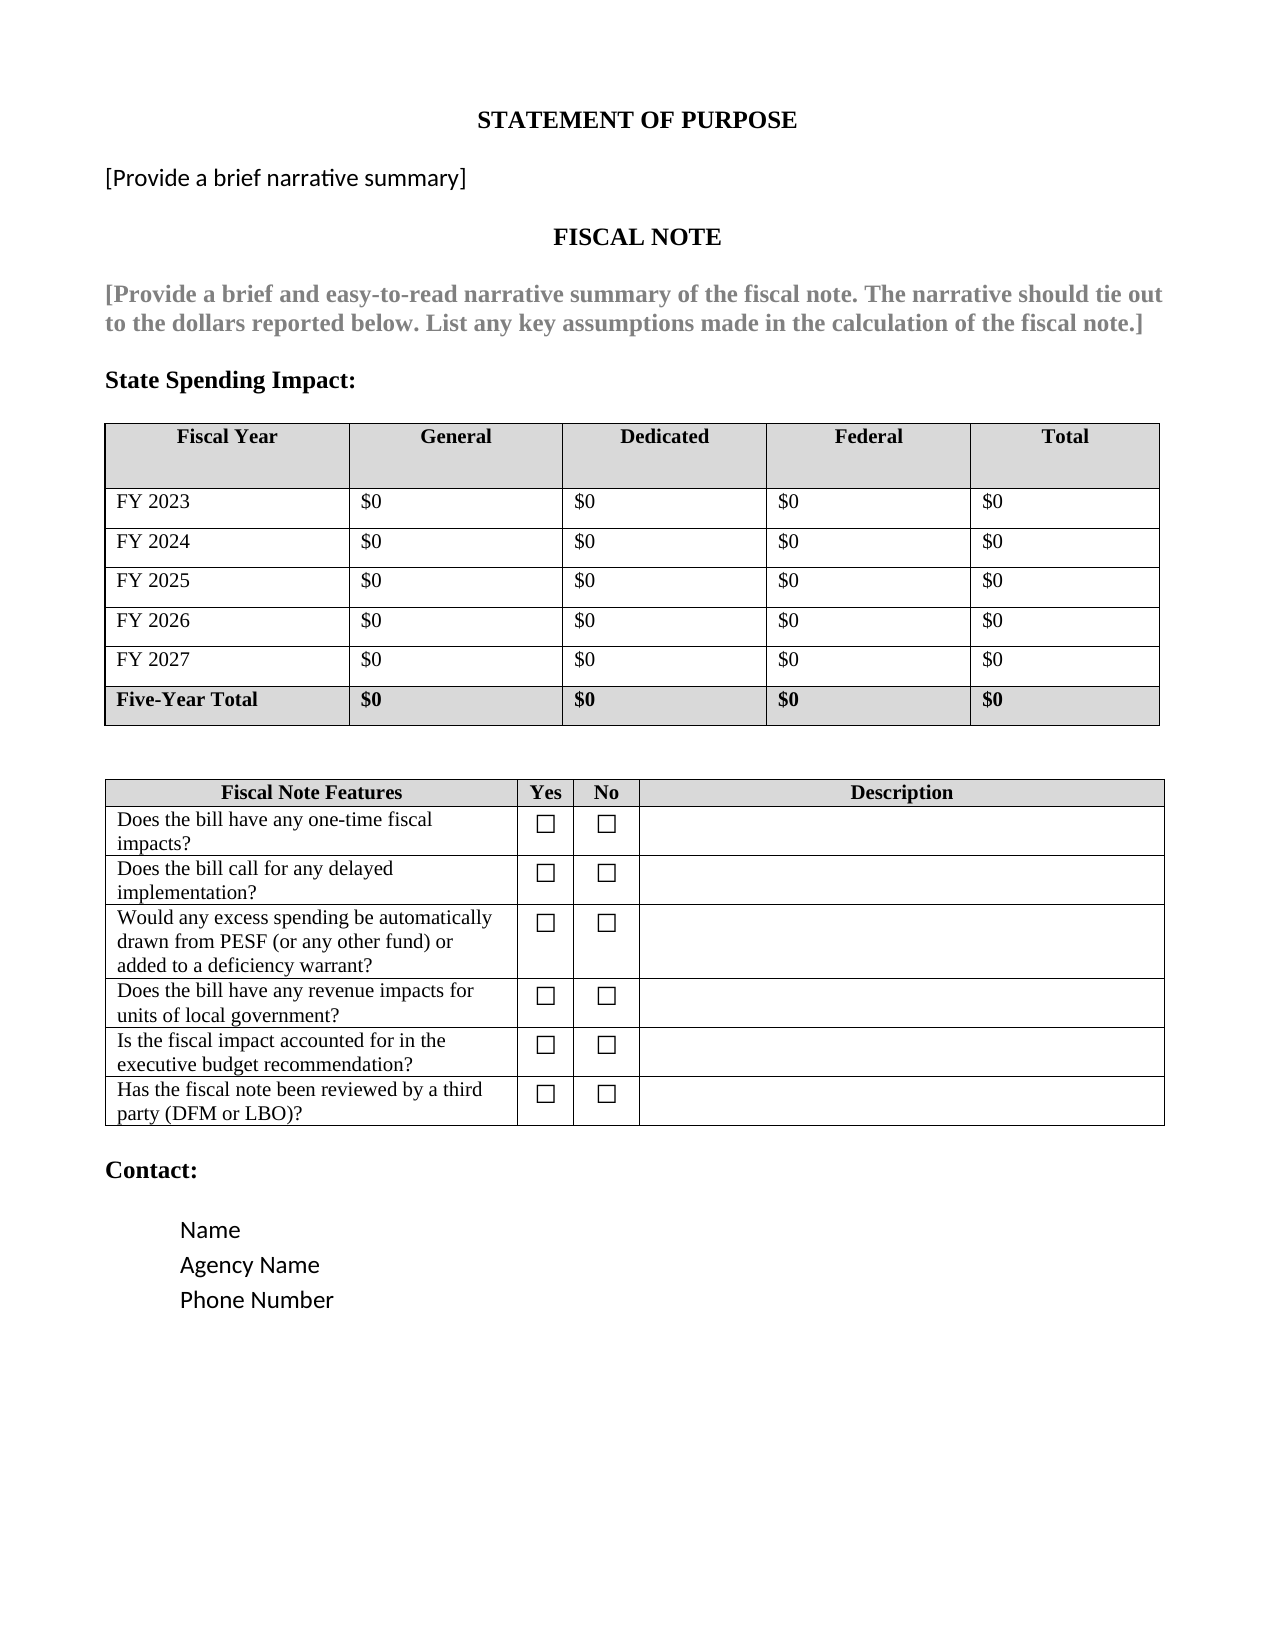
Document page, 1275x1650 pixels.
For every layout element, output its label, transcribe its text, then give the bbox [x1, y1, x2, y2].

table_cell $0 [767, 568, 970, 607]
table_cell FY 2025 [106, 568, 349, 607]
table_header Total [971, 424, 1159, 488]
table_cell $0 [563, 568, 766, 607]
table_cell $0 [350, 608, 562, 646]
table_cell $0 [563, 647, 766, 686]
table_cell [640, 1028, 1164, 1076]
table_cell $0 [971, 608, 1159, 646]
table_cell Has the fiscal note been reviewed by a third party (DFM or LBO)? [106, 1077, 517, 1125]
table_header Fiscal Year [106, 424, 349, 488]
table_cell [640, 979, 1164, 1027]
table_cell [640, 856, 1164, 904]
table_cell $0 [767, 647, 970, 686]
table_cell $0 [767, 687, 970, 725]
table_cell $0 [767, 489, 970, 528]
table_cell $0 [350, 529, 562, 567]
table_cell $0 [767, 529, 970, 567]
table_header Description [640, 780, 1164, 806]
table_cell $0 [350, 489, 562, 528]
table_cell $0 [350, 647, 562, 686]
table_cell Would any excess spending be automatically drawn from PESF (or any other fund) or added to a deficiency warrant? [106, 905, 517, 977]
table_cell $0 [767, 608, 970, 646]
table_cell Does the bill have any one-time fiscal impacts? [106, 807, 517, 855]
table_cell Does the bill call for any delayed implementation? [106, 856, 517, 904]
table_cell FY 2026 [106, 608, 349, 646]
table_cell [640, 905, 1164, 977]
table_cell $0 [563, 529, 766, 567]
text Contact: [105, 1155, 1170, 1214]
table_header General [350, 424, 562, 488]
table_cell $0 [563, 608, 766, 646]
table_cell Is the fiscal impact accounted for in the executive budget recommendation? [106, 1028, 517, 1076]
table_cell $0 [971, 529, 1159, 567]
table_cell FY 2023 [106, 489, 349, 528]
table_header Dedicated [563, 424, 766, 488]
table_header Fiscal Note Features [106, 780, 517, 806]
text STATEMENT OF PURPOSE [105, 105, 1170, 134]
table_cell $0 [563, 687, 766, 725]
table_header Yes [518, 780, 573, 806]
table_cell [640, 1077, 1164, 1125]
table_header Federal [767, 424, 970, 488]
table_cell Does the bill have any revenue impacts for units of local government? [106, 979, 517, 1027]
table_cell $0 [971, 687, 1159, 725]
table_cell Five-Year Total [106, 687, 349, 725]
table_cell FY 2024 [106, 529, 349, 567]
table_cell $0 [971, 489, 1159, 528]
text FISCAL NOTE [105, 222, 1170, 251]
table_cell $0 [971, 647, 1159, 686]
table_header No [574, 780, 639, 806]
table_cell $0 [971, 568, 1159, 607]
text State Spending Impact: [105, 366, 1170, 394]
table_cell $0 [563, 489, 766, 528]
table_cell $0 [350, 568, 562, 607]
table_cell [640, 807, 1164, 855]
table_cell FY 2027 [106, 647, 349, 686]
table_cell $0 [350, 687, 562, 725]
